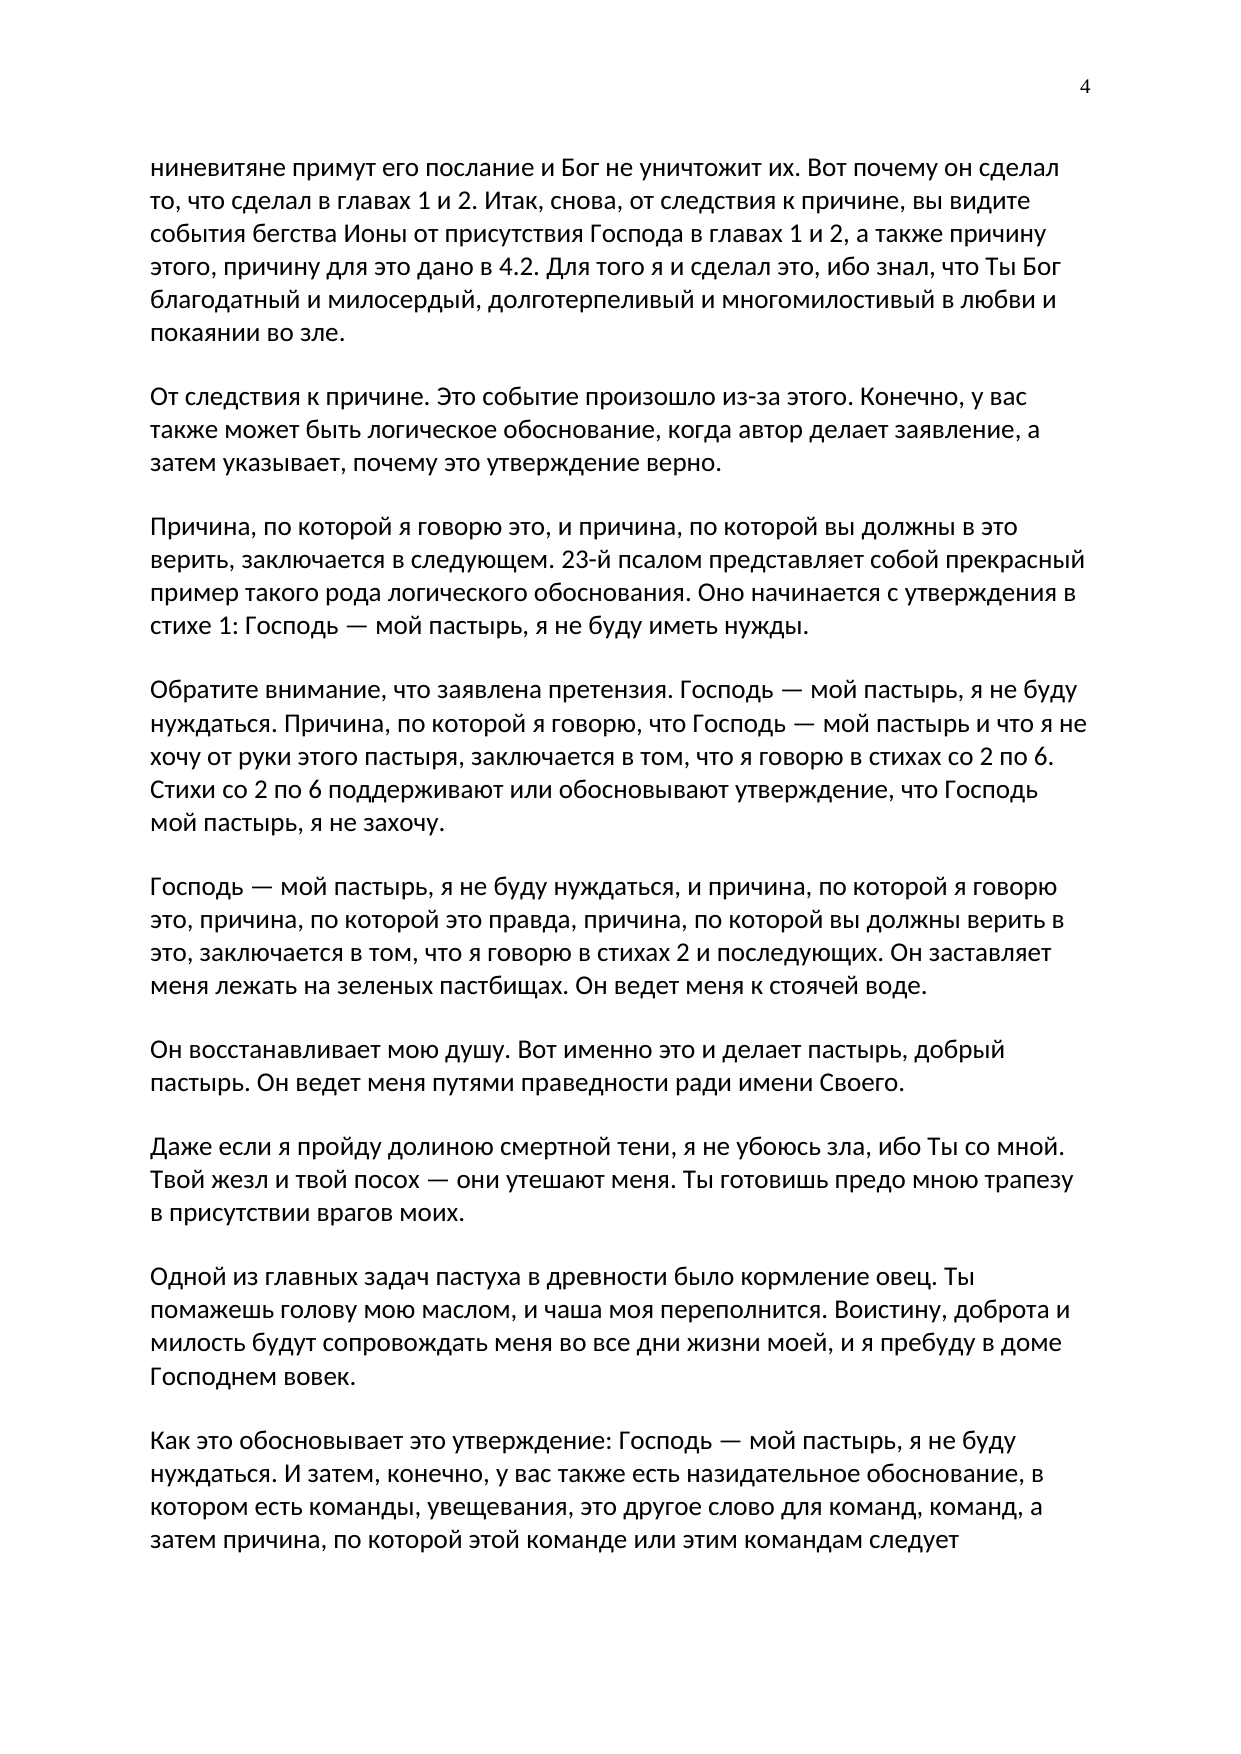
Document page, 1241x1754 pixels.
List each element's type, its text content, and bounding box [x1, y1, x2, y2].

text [150, 150, 1090, 348]
text Причина, по которой я говорю это, и причина, по которой вы должны в это верить, заключается в следующем. 23-й псалом представляет собой прекрасный пример такого рода логического обоснования. Оно начинается с утверждения в стихе 1: Господь — мой пастырь, я не буду иметь нужды. [150, 509, 1090, 642]
text Одной из главных задач пастуха в древности было кормление овец. Ты помажешь голову мою маслом, и чаша моя переполнится. Воистину, доброта и милость будут сопровождать меня во все дни жизни моей, и я пребуду в доме Господнем вовек. [150, 1259, 1090, 1392]
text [150, 1423, 1090, 1555]
text Господь — мой пастырь, я не буду нуждаться, и причина, по которой я говорю это, причина, по которой это правда, причина, по которой вы должны верить в это, заключается в том, что я говорю в стихах 2 и последующих. Он заставляет меня лежать на зеленых пастбищах. Он ведет меня к стоячей воде. [150, 869, 1090, 1001]
text От следствия к причине. Это событие произошло из-за этого. Конечно, у вас также может быть логическое обоснование, когда автор делает заявление, а затем указывает, почему это утверждение верно. [150, 379, 1090, 478]
text Он восстанавливает мою душу. Вот именно это и делает пастырь, добрый пастырь. Он ведет меня путями праведности ради имени Своего. [150, 1032, 1090, 1098]
text Обратите внимание, что заявлена претензия. Господь — мой пастырь, я не буду нуждаться. Причина, по которой я говорю, что Господь — мой пастырь и что я не хочу от руки этого пастыря, заключается в том, что я говорю в стихах со 2 по 6. Стихи со 2 по 6 поддерживают или обосновывают утверждение, что Господь мой пастырь, я не захочу. [150, 673, 1090, 838]
text Даже если я пройду долиною смертной тени, я не убоюсь зла, ибо Ты со мной. Твой жезл и твой посох — они утешают меня. Ты готовишь предо мною трапезу в присутствии врагов моих. [150, 1129, 1090, 1228]
